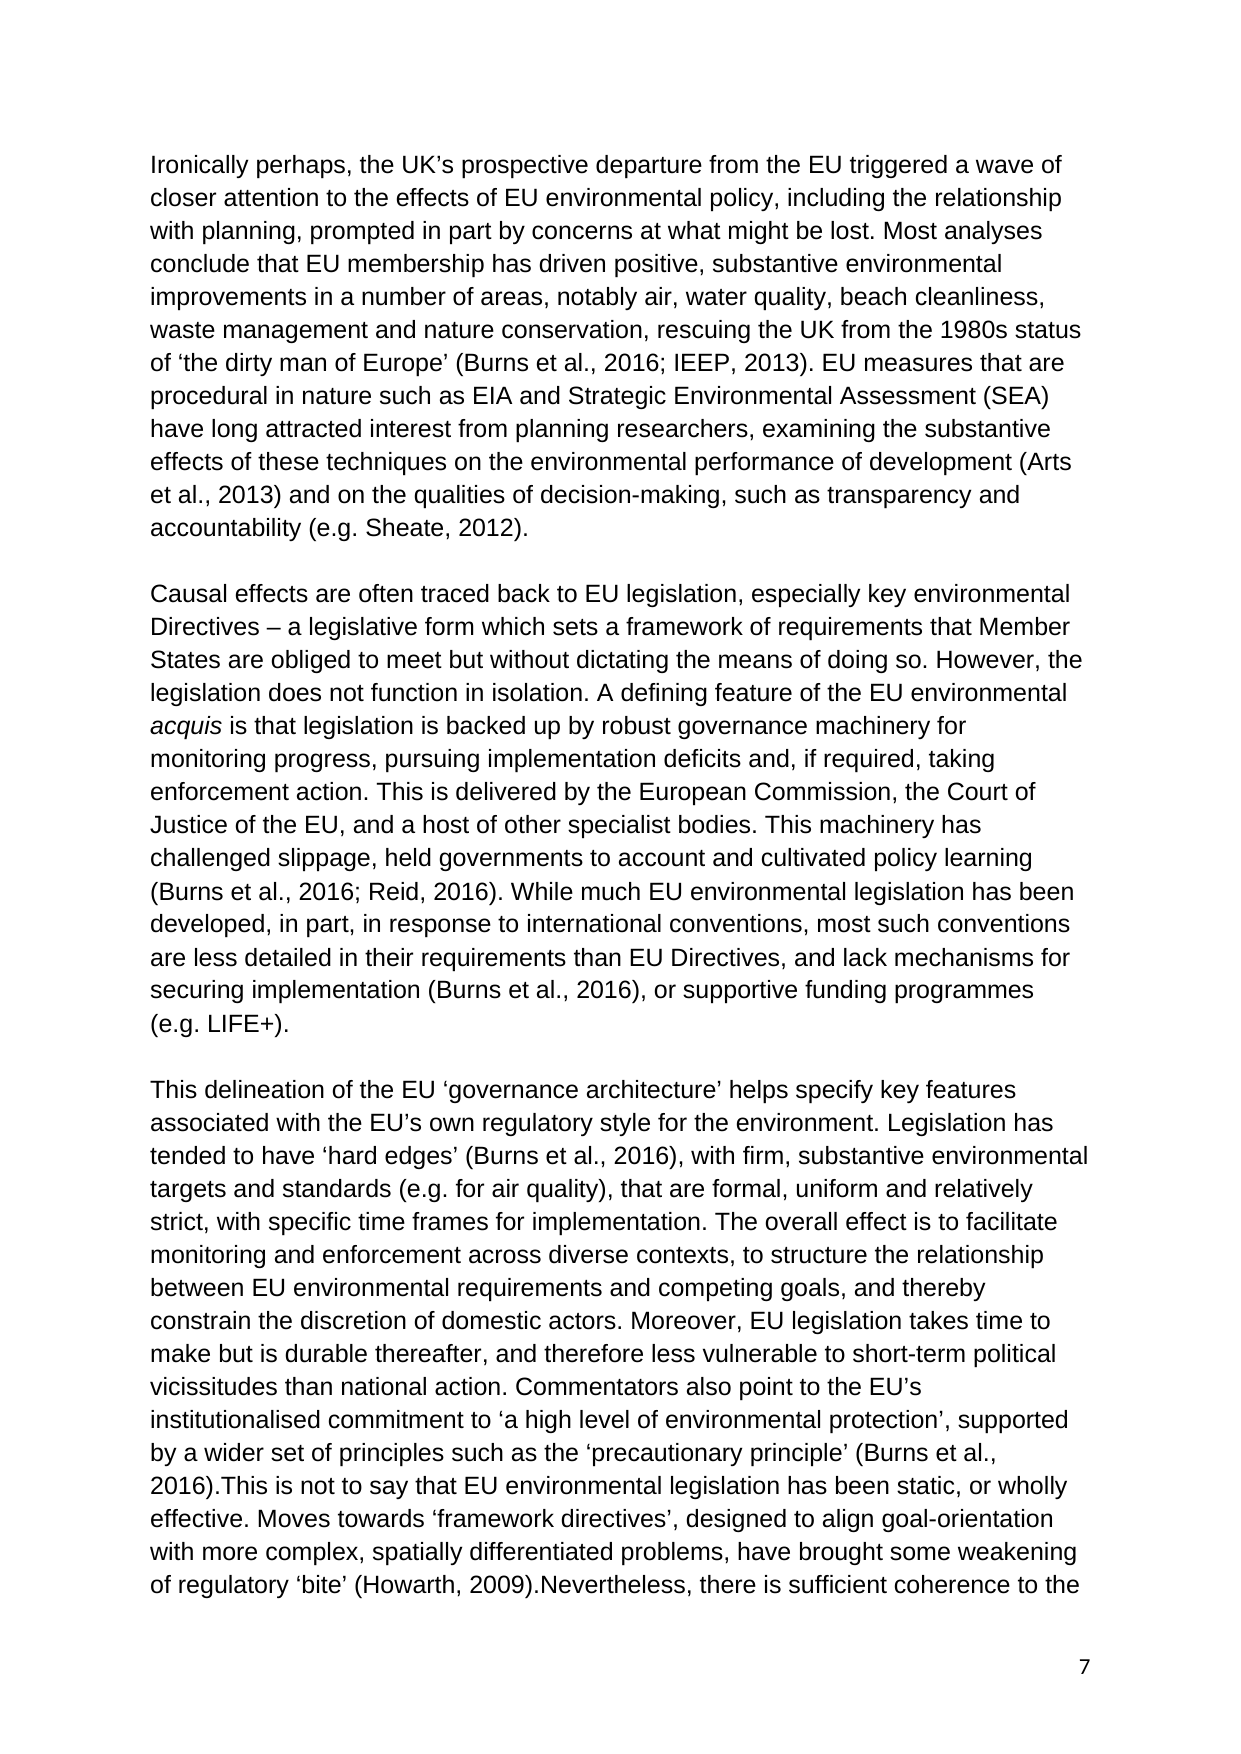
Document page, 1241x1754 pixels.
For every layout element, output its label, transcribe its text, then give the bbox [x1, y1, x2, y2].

text Ironically perhaps, the UK’s prospective departure from the EU triggered a wave of closer attention to the effects of EU environmental policy, including the relationship with planning, prompted in part by concerns at what might be lost. Most analyses conclude that EU membership has driven positive, substantive environmental improvements in a number of areas, notably air, water quality, beach cleanliness, waste management and nature conservation, rescuing the UK from the 1980s status of ‘the dirty man of Europe’ (Burns et al., 2016; IEEP, 2013). EU measures that are procedural in nature such as EIA and Strategic Environmental Assessment (SEA) have long attracted interest from planning researchers, examining the substantive effects of these techniques on the environmental performance of development (Arts et al., 2013) and on the qualities of decision-making, such as transparency and accountability (e.g. Sheate, 2012). [150, 150, 1090, 542]
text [150, 1074, 1090, 1599]
text Causal effects are often traced back to EU legislation, especially key environmental Directives – a legislative form which sets a framework of requirements that Member States are obliged to meet but without dictating the means of doing so. However, the legislation does not function in isolation. A defining feature of the EU environmental acquis is that legislation is backed up by robust governance machinery for monitoring progress, pursuing implementation deficits and, if required, taking enforcement action. This is delivered by the European Commission, the Court of Justice of the EU, and a host of other specialist bodies. This machinery has challenged slippage, held governments to account and cultivated policy learning (Burns et al., 2016; Reid, 2016). While much EU environmental legislation has been developed, in part, in response to international conventions, most such conventions are less detailed in their requirements than EU Directives, and lack mechanisms for securing implementation (Burns et al., 2016), or supportive funding programmes (e.g. LIFE+). [150, 579, 1090, 1037]
